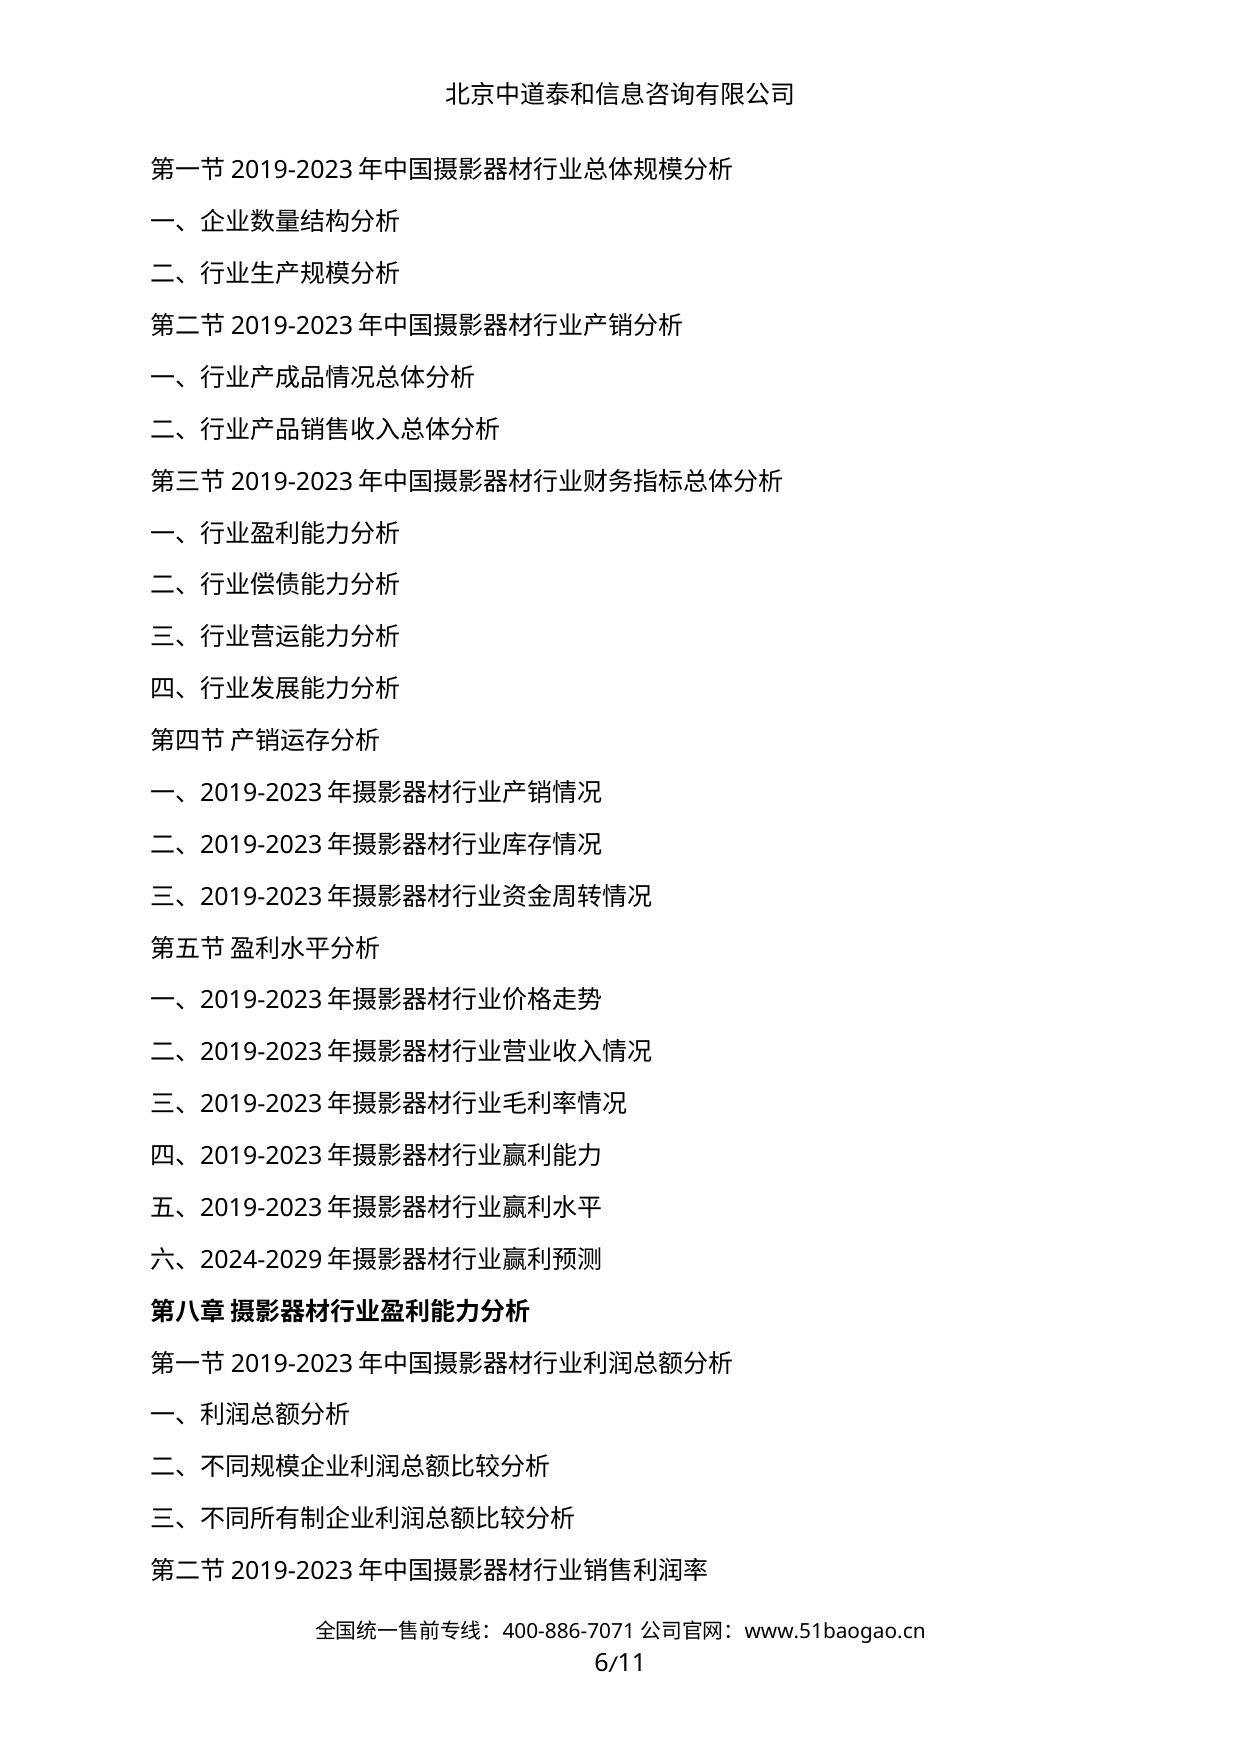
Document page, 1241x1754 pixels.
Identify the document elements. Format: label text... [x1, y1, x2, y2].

text 第四节 产销运存分析 [150, 721, 1090, 757]
text 一、2019-2023年摄影器材行业价格走势 [150, 980, 1090, 1016]
text 四、行业发展能力分析 [150, 669, 1090, 705]
text 三、行业营运能力分析 [150, 617, 1090, 653]
text 二、行业产品销售收入总体分析 [150, 409, 1090, 446]
text 二、2019-2023年摄影器材行业营业收入情况 [150, 1032, 1090, 1068]
text 三、2019-2023年摄影器材行业资金周转情况 [150, 876, 1090, 912]
text 第二节 2019-2023年中国摄影器材行业销售利润率 [150, 1551, 1090, 1587]
text 三、不同所有制企业利润总额比较分析 [150, 1499, 1090, 1535]
text 一、行业盈利能力分析 [150, 513, 1090, 549]
text 第一节 2019-2023年中国摄影器材行业总体规模分析 [150, 150, 1090, 186]
text 一、利润总额分析 [150, 1395, 1090, 1431]
text 二、不同规模企业利润总额比较分析 [150, 1447, 1090, 1483]
text 二、行业偿债能力分析 [150, 565, 1090, 601]
text 第二节 2019-2023年中国摄影器材行业产销分析 [150, 306, 1090, 342]
text 三、2019-2023年摄影器材行业毛利率情况 [150, 1084, 1090, 1120]
text 二、行业生产规模分析 [150, 254, 1090, 290]
text 一、2019-2023年摄影器材行业产销情况 [150, 772, 1090, 809]
text 五、2019-2023年摄影器材行业赢利水平 [150, 1187, 1090, 1224]
text 第八章 摄影器材行业盈利能力分析 [150, 1291, 1090, 1327]
text 第三节 2019-2023年中国摄影器材行业财务指标总体分析 [150, 461, 1090, 497]
text 第五节 盈利水平分析 [150, 928, 1090, 964]
text 四、2019-2023年摄影器材行业赢利能力 [150, 1136, 1090, 1172]
text 六、2024-2029年摄影器材行业赢利预测 [150, 1239, 1090, 1276]
text 一、企业数量结构分析 [150, 202, 1090, 238]
text 第一节 2019-2023年中国摄影器材行业利润总额分析 [150, 1343, 1090, 1379]
text 一、行业产成品情况总体分析 [150, 357, 1090, 394]
text 二、2019-2023年摄影器材行业库存情况 [150, 824, 1090, 861]
